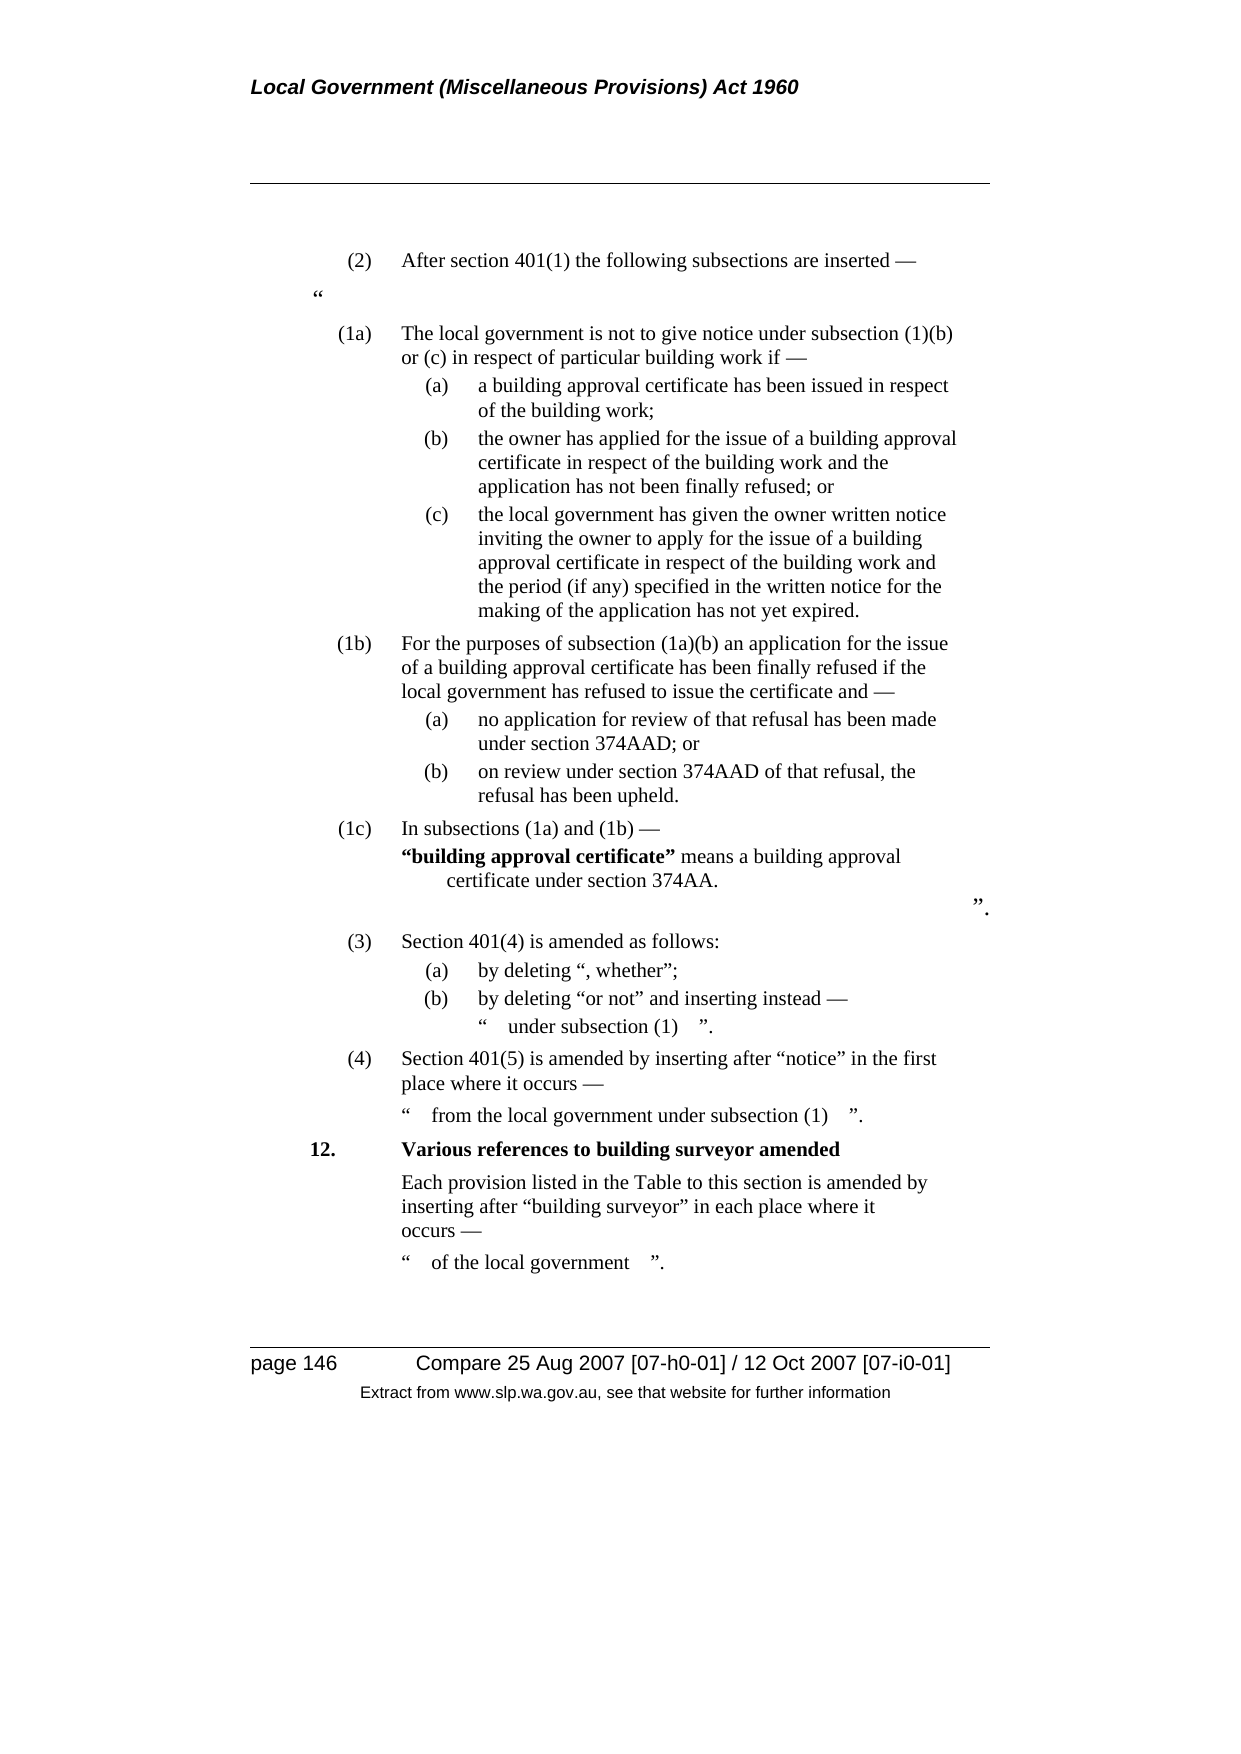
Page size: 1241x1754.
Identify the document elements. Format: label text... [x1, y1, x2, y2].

text (a) a building approval certificate has been issued in respect of the building work; [389, 373, 960, 422]
text (b) on review under section 374AAD of that refusal, the refusal has been upheld. [389, 759, 960, 807]
text (3) Section 401(4) is amended as follows: [312, 929, 960, 953]
text “ of the local government ”. [312, 1250, 960, 1274]
text (a) no application for review of that refusal has been made under section 374AAD; or [389, 707, 960, 755]
text (c) the local government has given the owner written notice inviting the owner to apply for the issue of a building approval certificate in respect of the building work and the period (if any) specified in the written notice for the making of the application has not yet expired. [389, 502, 960, 622]
text (1c) In subsections (1a) and (1b) — [312, 816, 960, 840]
text (b) the owner has applied for the issue of a building approval certificate in respect of the building work and the application has not been finally refused; or [389, 426, 960, 498]
text “ under subsection (1) ”. [389, 1014, 960, 1038]
text Each provision listed in the Table to this section is amended by inserting after “building surveyor” in each place where it occurs — [312, 1170, 960, 1242]
text (a) by deleting “, whether”; [389, 957, 960, 982]
text “ from the local government under subsection (1) ”. [312, 1103, 960, 1127]
text (b) by deleting “or not” and inserting instead — [389, 986, 960, 1010]
text “ [312, 284, 990, 313]
text “building approval certificate” means a building approval certificate under section 374AA. [368, 844, 960, 892]
text (1a) The local government is not to give notice under subsection (1)(b) or (c) in respect of particular building work if — [312, 321, 960, 369]
text (4) Section 401(5) is amended by inserting after “notice” in the first place where it occurs — [312, 1046, 960, 1094]
text (2) After section 401(1) the following subsections are inserted — [312, 247, 960, 272]
subtitle 12. Various references to building surveyor amended [309, 1137, 960, 1161]
text ”. [250, 892, 990, 921]
text (1b) For the purposes of subsection (1a)(b) an application for the issue of a building approval certificate has been finally refused if the local government has refused to issue the certificate and — [312, 631, 960, 703]
